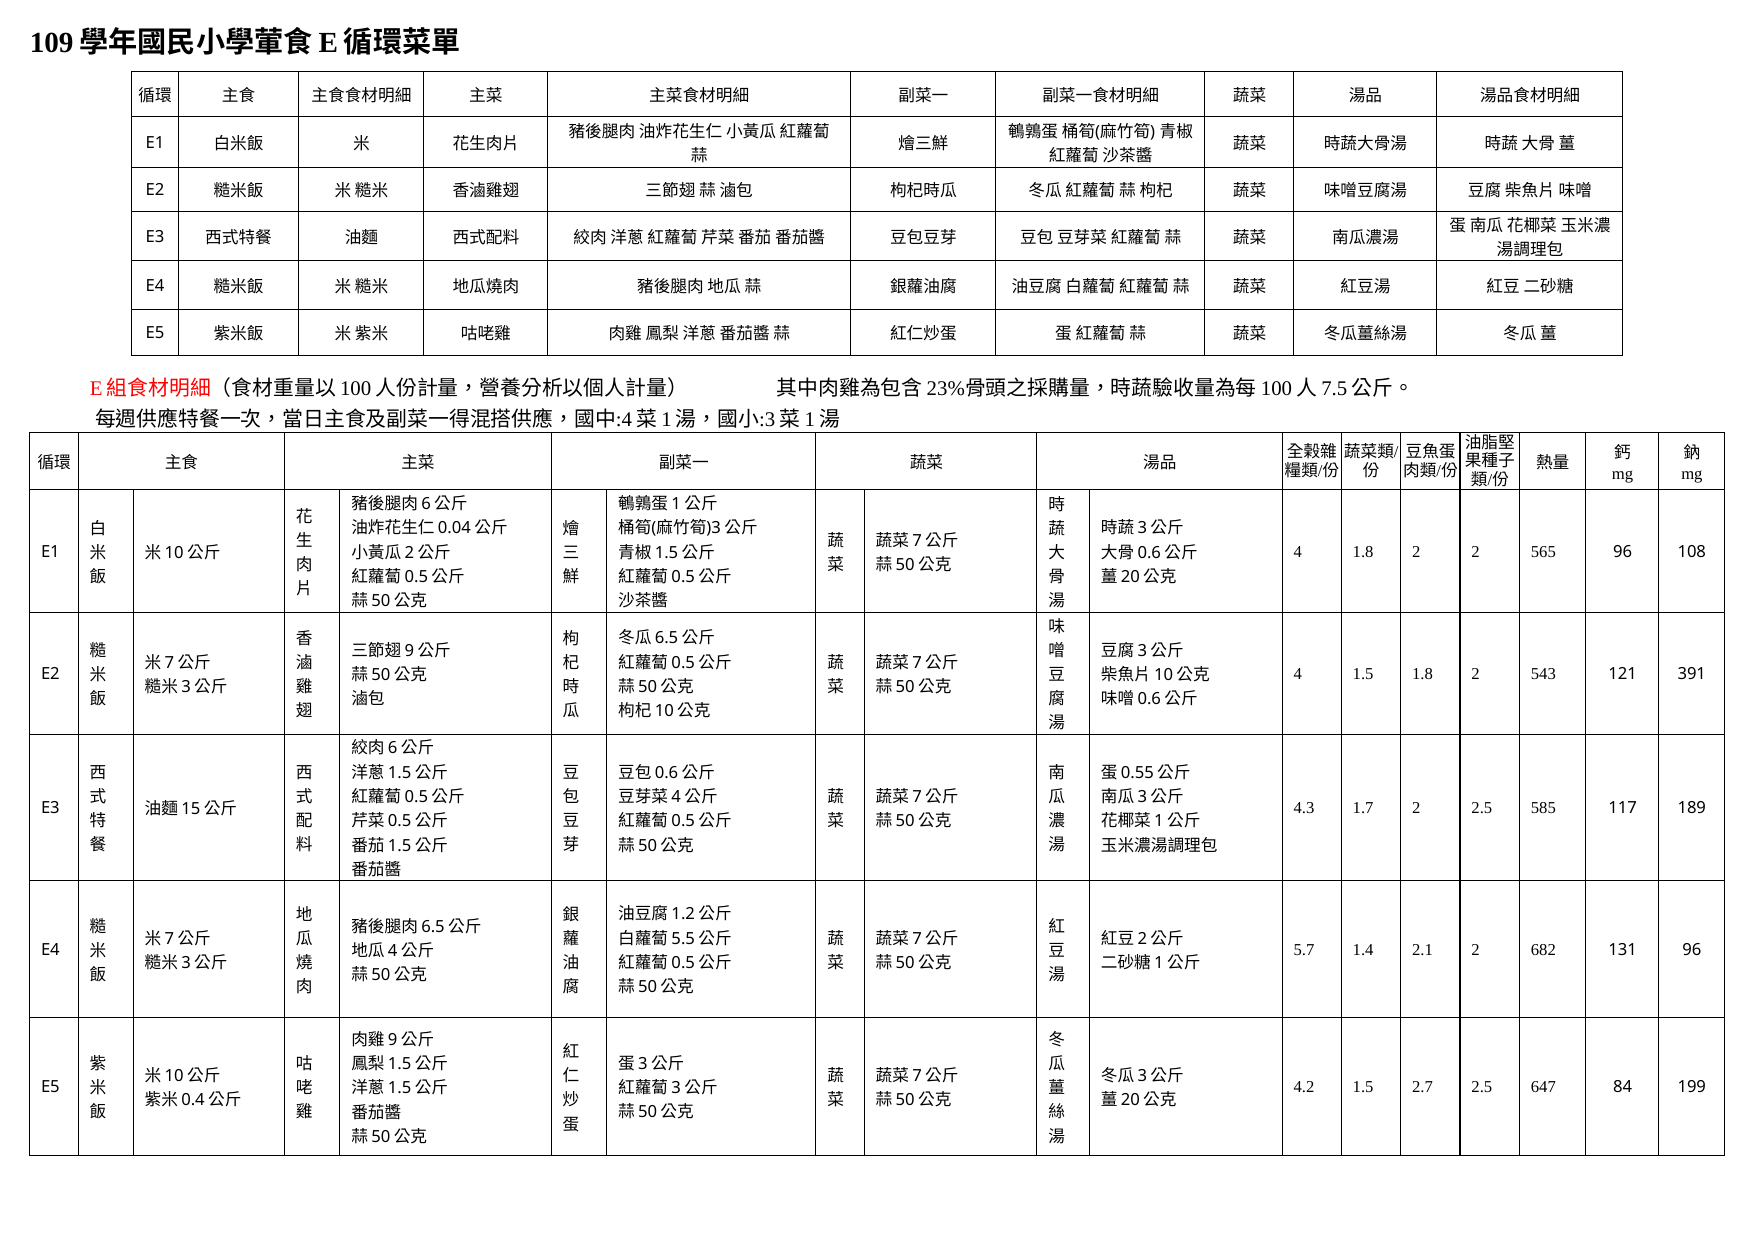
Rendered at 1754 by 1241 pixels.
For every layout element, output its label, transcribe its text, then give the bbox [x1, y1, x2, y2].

table_cell 冬瓜 紅蘿蔔 蒜 枸杞 [996, 168, 1204, 211]
table_header 循環 [132, 72, 178, 116]
table_header 蔬菜 [1205, 72, 1293, 116]
table_cell 117 [1586, 735, 1658, 880]
table_cell 糙米飯 [179, 261, 298, 308]
table_cell 4.2 [1283, 1018, 1341, 1155]
table_cell 西式配料 [424, 212, 547, 260]
table_cell 2 [1401, 490, 1459, 612]
table_cell 蔬菜 [1205, 212, 1293, 260]
table_cell 豆包豆芽 [851, 212, 995, 260]
table_cell 花生肉片 [285, 490, 339, 612]
table_header 豆魚蛋肉類/份 [1401, 433, 1459, 489]
table_cell 味噌豆腐湯 [1037, 613, 1089, 733]
table_cell 紅仁炒蛋 [552, 1018, 606, 1155]
table_cell 585 [1520, 735, 1585, 880]
table_cell 565 [1520, 490, 1585, 612]
table_cell E1 [132, 117, 178, 167]
table_cell 冬瓜3公斤 薑20公克 [1090, 1018, 1282, 1155]
table_cell 1.5 [1342, 613, 1400, 733]
table_cell 紅豆湯 [1294, 261, 1436, 308]
table_cell 米7公斤 糙米3公斤 [134, 613, 284, 733]
table_cell 4 [1283, 490, 1341, 612]
table_cell E3 [132, 212, 178, 260]
table_cell 冬瓜6.5公斤 紅蘿蔔0.5公斤 蒜50公克 枸杞10公克 [607, 613, 815, 733]
table_cell 地瓜燒肉 [285, 881, 339, 1017]
table_cell 西式特餐 [79, 735, 133, 880]
table_cell 蔬菜7公斤 蒜50公克 [865, 735, 1036, 880]
table_cell 蛋0.55公斤 南瓜3公斤 花椰菜1公斤 玉米濃湯調理包 [1090, 735, 1282, 880]
table_cell 5.7 [1283, 881, 1341, 1017]
table_header 循環 [30, 433, 78, 489]
text 每週供應特餐一次，當日主食及副菜一得混搭供應，國中:4菜1湯，國小:3菜1湯 [27, 402, 1724, 432]
table_cell E3 [30, 735, 78, 880]
table_cell 84 [1586, 1018, 1658, 1155]
table_cell 咕咾雞 [285, 1018, 339, 1155]
table_cell 鵪鶉蛋 桶筍(麻竹筍) 青椒 紅蘿蔔 沙茶醬 [996, 117, 1204, 167]
table_header 全榖雜糧類/份 [1283, 433, 1341, 489]
table_cell 1.5 [1342, 1018, 1400, 1155]
table_cell 枸杞時瓜 [552, 613, 606, 733]
table_cell 蔬菜 [1205, 168, 1293, 211]
table_cell 咕咾雞 [424, 310, 547, 354]
table_cell 豆包豆芽 [552, 735, 606, 880]
table_cell E5 [30, 1018, 78, 1155]
table_cell 絞肉6公斤 洋蔥1.5公斤 紅蘿蔔0.5公斤 芹菜0.5公斤 番茄1.5公斤 番茄醬 [340, 735, 551, 880]
table_cell 1.8 [1342, 490, 1400, 612]
table_cell 糙米飯 [79, 881, 133, 1017]
table_cell 油豆腐1.2公斤 白蘿蔔5.5公斤 紅蘿蔔0.5公斤 蒜50公克 [607, 881, 815, 1017]
table_cell E5 [132, 310, 178, 354]
table_cell 時蔬3公斤 大骨0.6公斤 薑20公克 [1090, 490, 1282, 612]
table_cell 冬瓜薑絲湯 [1037, 1018, 1089, 1155]
table_cell 銀蘿油腐 [851, 261, 995, 308]
table_cell 油麵15公斤 [134, 735, 284, 880]
table_cell 2.1 [1401, 881, 1459, 1017]
table_cell 蔬菜 [1205, 310, 1293, 354]
table_cell 1.8 [1401, 613, 1459, 733]
table_cell 蔬菜7公斤 蒜50公克 [865, 1018, 1036, 1155]
table_cell 蔬菜 [816, 613, 864, 733]
table_cell 蔬菜 [1205, 261, 1293, 308]
table_cell 紅豆 二砂糖 [1437, 261, 1622, 308]
table_cell 蔬菜7公斤 蒜50公克 [865, 613, 1036, 733]
table_cell 香滷雞翅 [285, 613, 339, 733]
table_cell 冬瓜 薑 [1437, 310, 1622, 354]
table_cell 647 [1520, 1018, 1585, 1155]
table_cell 紅豆湯 [1037, 881, 1089, 1017]
table_header 主食 [79, 433, 284, 489]
table_cell 豬後腿肉 地瓜 蒜 [548, 261, 850, 308]
table_header 主食 [179, 72, 298, 116]
table_cell 蔬菜7公斤 蒜50公克 [865, 881, 1036, 1017]
table_cell 2 [1461, 881, 1519, 1017]
table_cell 豆包 豆芽菜 紅蘿蔔 蒜 [996, 212, 1204, 260]
table_cell 米10公斤 紫米0.4公斤 [134, 1018, 284, 1155]
table_cell 蔬菜 [816, 735, 864, 880]
table_cell 時蔬 大骨 薑 [1437, 117, 1622, 167]
text E組食材明細（食材重量以100人份計量，營養分析以個人計量） 其中肉雞為包含23%骨頭之採購量，時蔬驗收量為每100人7.5公斤。 [27, 372, 1724, 402]
table_cell 紫米飯 [79, 1018, 133, 1155]
table_cell 枸杞時瓜 [851, 168, 995, 211]
table_cell 花生肉片 [424, 117, 547, 167]
table_cell 2 [1461, 613, 1519, 733]
table_header 湯品 [1037, 433, 1282, 489]
table_cell 2 [1461, 490, 1519, 612]
table_cell 蔬菜 [816, 881, 864, 1017]
table_header 主菜 [285, 433, 551, 489]
table_cell 2.7 [1401, 1018, 1459, 1155]
table_cell 豬後腿肉 油炸花生仁 小黃瓜 紅蘿蔔 蒜 [548, 117, 850, 167]
table_cell E2 [30, 613, 78, 733]
table_cell 121 [1586, 613, 1658, 733]
table_cell 味噌豆腐湯 [1294, 168, 1436, 211]
table_cell 糙米飯 [179, 168, 298, 211]
table_cell 米7公斤 糙米3公斤 [134, 881, 284, 1017]
table_cell 米 糙米 [299, 261, 423, 308]
table_cell 543 [1520, 613, 1585, 733]
table_cell 蔬菜7公斤 蒜50公克 [865, 490, 1036, 612]
table_cell 豆腐 柴魚片 味噌 [1437, 168, 1622, 211]
table_cell 燴三鮮 [552, 490, 606, 612]
table_cell 油豆腐 白蘿蔔 紅蘿蔔 蒜 [996, 261, 1204, 308]
table_cell 白米飯 [79, 490, 133, 612]
table_cell 蛋 南瓜 花椰菜 玉米濃湯調理包 [1437, 212, 1622, 260]
table_cell E4 [30, 881, 78, 1017]
table_cell 189 [1659, 735, 1724, 880]
text 109學年國民小學葷食E循環菜單 [29, 29, 1724, 59]
table_cell 4 [1283, 613, 1341, 733]
table_header 蔬菜 [816, 433, 1036, 489]
table_header 湯品食材明細 [1437, 72, 1622, 116]
table_cell E1 [30, 490, 78, 612]
table_cell 燴三鮮 [851, 117, 995, 167]
table_header 主菜 [424, 72, 547, 116]
table_header 蔬菜類/份 [1342, 433, 1400, 489]
table_header 熱量 [1520, 433, 1585, 489]
table_header 油脂堅果種子類/份 [1461, 433, 1519, 489]
table_cell 糙米飯 [79, 613, 133, 733]
table_cell 西式配料 [285, 735, 339, 880]
table_header 鈣 mg [1586, 433, 1658, 489]
table_header 主食食材明細 [299, 72, 423, 116]
table_cell 1.4 [1342, 881, 1400, 1017]
table_cell 香滷雞翅 [424, 168, 547, 211]
table_cell 米10公斤 [134, 490, 284, 612]
table_cell 絞肉 洋蔥 紅蘿蔔 芹菜 番茄 番茄醬 [548, 212, 850, 260]
table_cell 西式特餐 [179, 212, 298, 260]
table_cell 2.5 [1461, 735, 1519, 880]
table_cell E4 [132, 261, 178, 308]
table_header 湯品 [1294, 72, 1436, 116]
table_cell 96 [1659, 881, 1724, 1017]
table_cell 肉雞9公斤 鳳梨1.5公斤 洋蔥1.5公斤 番茄醬 蒜50公克 [340, 1018, 551, 1155]
table_cell 96 [1586, 490, 1658, 612]
table_cell 時蔬大骨湯 [1294, 117, 1436, 167]
table_cell 南瓜濃湯 [1294, 212, 1436, 260]
table_header 鈉 mg [1659, 433, 1724, 489]
table_cell 1.7 [1342, 735, 1400, 880]
table_cell 豬後腿肉6公斤 油炸花生仁0.04公斤 小黃瓜2公斤 紅蘿蔔0.5公斤 蒜50公克 [340, 490, 551, 612]
table_cell 油麵 [299, 212, 423, 260]
table_cell 米 紫米 [299, 310, 423, 354]
table_header 副菜一 [552, 433, 815, 489]
table_cell 391 [1659, 613, 1724, 733]
table_cell E2 [132, 168, 178, 211]
table_cell 蛋3公斤 紅蘿蔔3公斤 蒜50公克 [607, 1018, 815, 1155]
table_cell 豆包0.6公斤 豆芽菜4公斤 紅蘿蔔0.5公斤 蒜50公克 [607, 735, 815, 880]
table_cell 豬後腿肉6.5公斤 地瓜4公斤 蒜50公克 [340, 881, 551, 1017]
table_cell 銀蘿油腐 [552, 881, 606, 1017]
table_cell 蛋 紅蘿蔔 蒜 [996, 310, 1204, 354]
table_cell 南瓜濃湯 [1037, 735, 1089, 880]
table_cell 時蔬大骨湯 [1037, 490, 1089, 612]
table_cell 108 [1659, 490, 1724, 612]
table_cell 紫米飯 [179, 310, 298, 354]
table_cell 三節翅 蒜 滷包 [548, 168, 850, 211]
table_header 副菜一食材明細 [996, 72, 1204, 116]
table_cell 2 [1401, 735, 1459, 880]
table_cell 鵪鶉蛋1公斤 桶筍(麻竹筍)3公斤 青椒1.5公斤 紅蘿蔔0.5公斤 沙茶醬 [607, 490, 815, 612]
table_cell 4.3 [1283, 735, 1341, 880]
table_cell 肉雞 鳳梨 洋蔥 番茄醬 蒜 [548, 310, 850, 354]
table_cell 蔬菜 [816, 1018, 864, 1155]
table_cell 米 [299, 117, 423, 167]
table_cell 三節翅9公斤 蒜50公克 滷包 [340, 613, 551, 733]
table_cell 蔬菜 [816, 490, 864, 612]
table_cell 682 [1520, 881, 1585, 1017]
table_cell 米 糙米 [299, 168, 423, 211]
table_cell 紅仁炒蛋 [851, 310, 995, 354]
table_cell 豆腐3公斤 柴魚片10公克 味噌0.6公斤 [1090, 613, 1282, 733]
table_cell 199 [1659, 1018, 1724, 1155]
table_cell 131 [1586, 881, 1658, 1017]
table_header 副菜一 [851, 72, 995, 116]
table_cell 2.5 [1461, 1018, 1519, 1155]
table_cell 冬瓜薑絲湯 [1294, 310, 1436, 354]
table_cell 地瓜燒肉 [424, 261, 547, 308]
table_cell 白米飯 [179, 117, 298, 167]
table_cell 紅豆2公斤 二砂糖1公斤 [1090, 881, 1282, 1017]
table_header 主菜食材明細 [548, 72, 850, 116]
table_cell 蔬菜 [1205, 117, 1293, 167]
